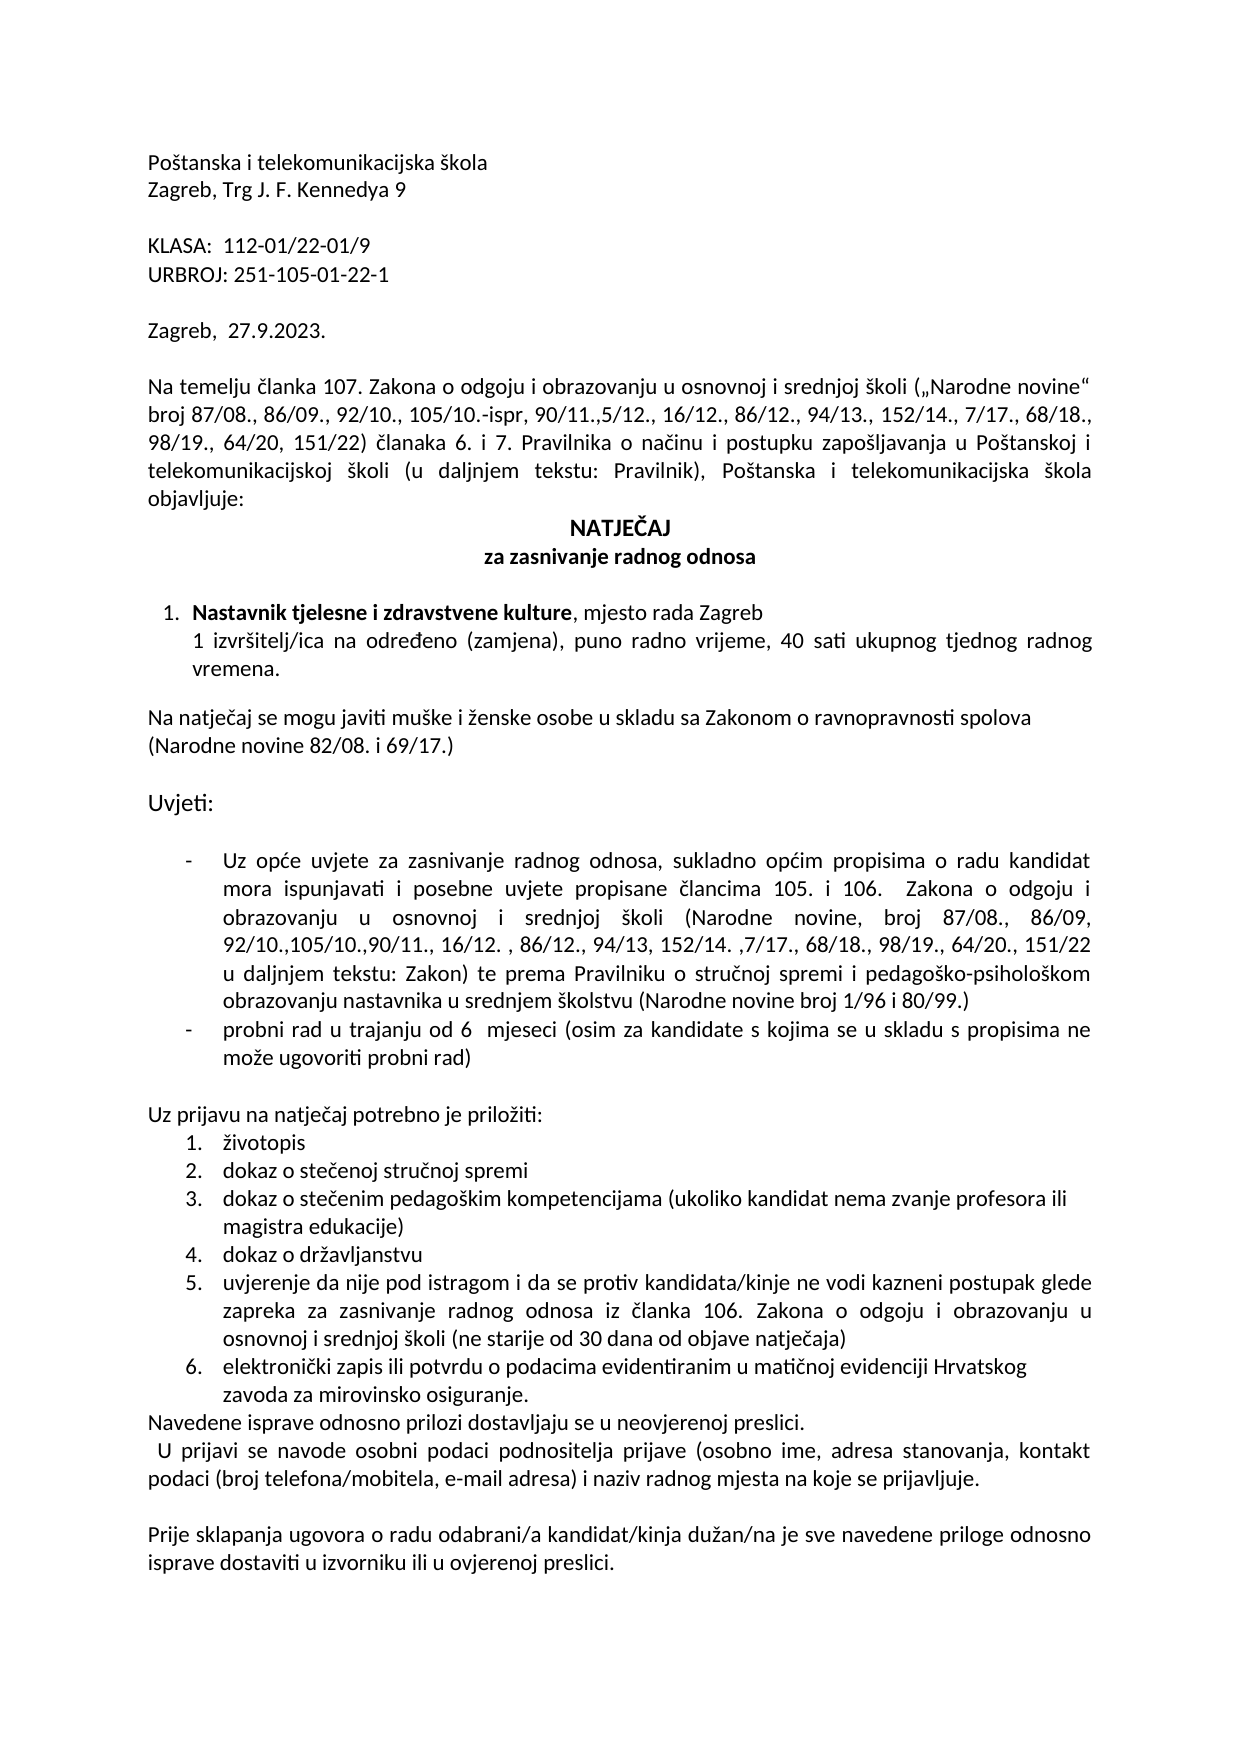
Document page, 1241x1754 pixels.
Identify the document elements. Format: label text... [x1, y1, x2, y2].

list Uz opće uvjete za zasnivanje radnog odnosa, sukladno općim propisima o radu kandidat mora ispunjavati i posebne uvjete propisane člancima 105. i 106. Zakona o odgoju i obrazovanju u osnovnoj i srednjoj školi (Narodne novine, broj 87/08., 86/09, 92/10.,105/10.,90/11., 16/12. , 86/12., 94/13, 152/14. ,7/17., 68/18., 98/19., 64/20., 151/22 u daljnjem tekstu: Zakon) te prema Pravilniku o stručnoj spremi i pedagoško-psihološkom obrazovanju nastavnika u srednjem školstvu (Narodne novine broj 1/96 i 80/99.) [185, 847, 1093, 1015]
text URBROJ: 251-105-01-22-1 [148, 260, 1093, 288]
list životopis [185, 1128, 1093, 1156]
list uvjerenje da nije pod istragom i da se protiv kandidata/kinje ne vodi kazneni postupak glede zapreka za zasnivanje radnog odnosa iz članka 106. Zakona o odgoju i obrazovanju u osnovnoj i srednjoj školi (ne starije od 30 dana od objave natječaja) [185, 1268, 1093, 1352]
text Prije sklapanja ugovora o radu odabrani/a kandidat/kinja dužan/na je sve navedene priloge odnosno isprave dostaviti u izvorniku ili u ovjerenoj preslici. [148, 1520, 1093, 1576]
text Na natječaj se mogu javiti muške i ženske osobe u skladu sa Zakonom o ravnopravnosti spolova (Narodne novine 82/08. i 69/17.) [148, 703, 1093, 759]
list dokaz o stečenim pedagoškim kompetencijama (ukoliko kandidat nema zvanje profesora ili magistra edukacije) [185, 1184, 1093, 1240]
text Na temelju članka 107. Zakona o odgoju i obrazovanju u osnovnoj i srednjoj školi („Narodne novine“ broj 87/08., 86/09., 92/10., 105/10.-ispr, 90/11.,5/12., 16/12., 86/12., 94/13., 152/14., 7/17., 68/18., 98/19., 64/20, 151/22) članaka 6. i 7. Pravilnika o načinu i postupku zapošljavanja u Poštanskoj i telekomunikacijskoj školi (u daljnjem tekstu: Pravilnik), Poštanska i telekomunikacijska škola objavljuje: [148, 372, 1093, 512]
text U prijavi se navode osobni podaci podnositelja prijave (osobno ime, adresa stanovanja, kontakt podaci (broj telefona/mobitela, e-mail adresa) i naziv radnog mjesta na koje se prijavljuje. [148, 1436, 1093, 1492]
text Uz prijavu na natječaj potrebno je priložiti: [148, 1100, 1093, 1128]
text Zagreb, Trg J. F. Kennedya 9 [148, 176, 1093, 204]
text Uvjeti: [148, 787, 1093, 817]
list dokaz o državljanstvu [185, 1240, 1093, 1268]
list probni rad u trajanju od 6 mjeseci (osim za kandidate s kojima se u skladu s propisima ne može ugovoriti probni rad) [185, 1015, 1093, 1071]
list Nastavnik tjelesne i zdravstvene kulture, mjesto rada Zagreb [162, 598, 1093, 626]
list dokaz o stečenoj stručnoj spremi [185, 1156, 1093, 1184]
text Poštanska i telekomunikacijska škola [148, 148, 1093, 176]
text Navedene isprave odnosno prilozi dostavljaju se u neovjerenoj preslici. [148, 1408, 1093, 1436]
text za zasnivanje radnog odnosa [148, 542, 1093, 570]
list elektronički zapis ili potvrdu o podacima evidentiranim u matičnoj evidenciji Hrvatskog zavoda za mirovinsko osiguranje. [185, 1352, 1093, 1408]
text 1 izvršitelj/ica na određeno (zamjena), puno radno vrijeme, 40 sati ukupnog tjednog radnog vremena. [192, 626, 1093, 682]
text NATJEČAJ [148, 512, 1093, 542]
text Zagreb, 27.9.2023. [148, 316, 1093, 344]
text KLASA: 112-01/22-01/9 [148, 232, 1093, 260]
